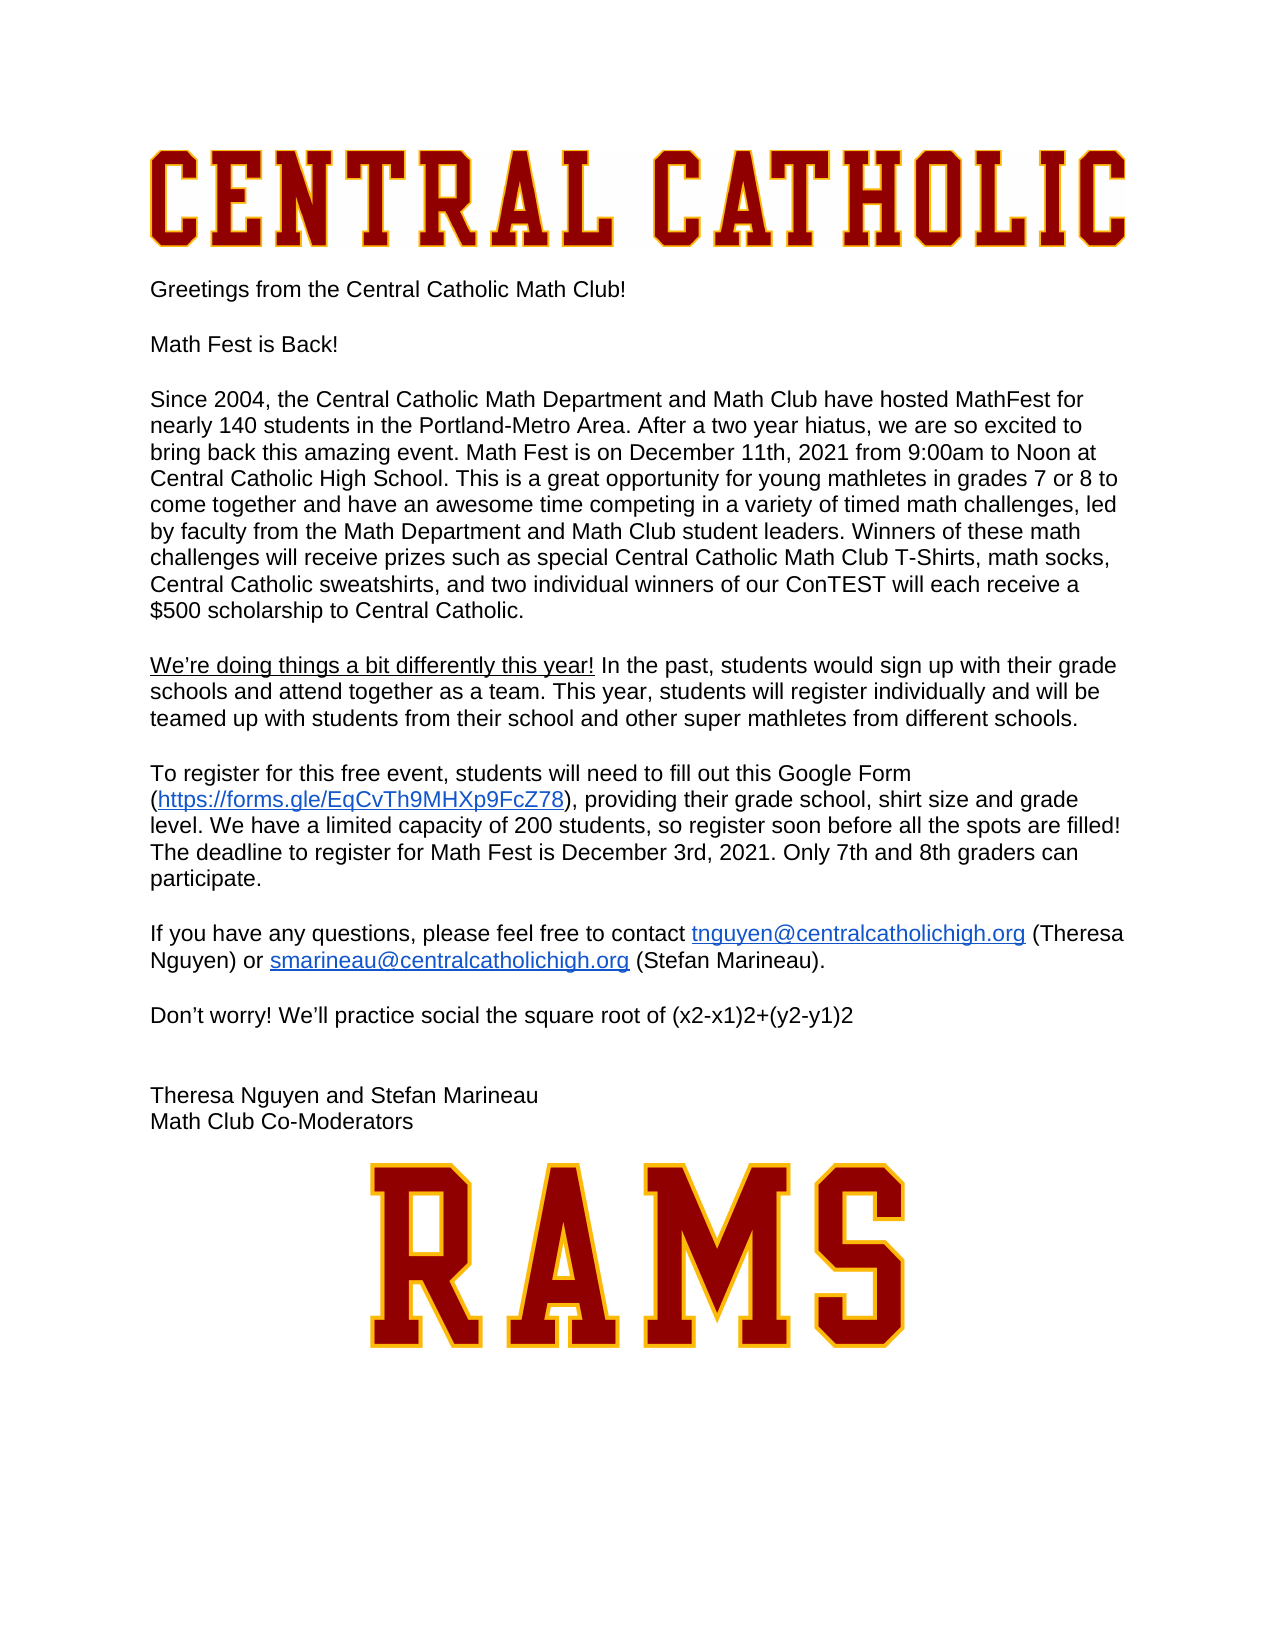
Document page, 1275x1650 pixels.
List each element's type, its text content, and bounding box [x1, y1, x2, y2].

text Since 2004, the Central Catholic Math Department and Math Club have hosted MathFest for nearly 140 students in the Portland-Metro Area. After a two year hiatus, we are so excited to bring back this amazing event. Math Fest is on December 11th, 2021 from 9:00am to Noon at Central Catholic High School. This is a great opportunity for young mathletes in grades 7 or 8 to come together and have an awesome time competing in a variety of timed math challenges, led by faculty from the Math Department and Math Club student leaders. Winners of these math challenges will receive prizes such as special Central Catholic Math Club T-Shirts, math socks, Central Catholic sweatshirts, and two individual winners of our ConTEST will each receive a $500 scholarship to Central Catholic. [150, 386, 1125, 623]
text Theresa Nguyen and Stefan Marineau [150, 1082, 1125, 1108]
text Math Fest is Back! [150, 331, 1125, 357]
text To register for this free event, students will need to fill out this Google Form (https://forms.gle/EqCvTh9MHXp9FcZ78), providing their grade school, shirt size and grade level. We have a limited capacity of 200 students, so register soon before all the spots are filled! The deadline to register for Math Fest is December 3rd, 2021. Only 7th and 8th graders can participate. [150, 760, 1125, 892]
text If you have any questions, please feel free to contact tnguyen@centralcatholichigh.org (Theresa Nguyen) or smarineau@centralcatholichigh.org (Stefan Marineau). [150, 920, 1125, 973]
picture [370, 1163, 905, 1348]
picture [150, 150, 1125, 247]
text Math Club Co-Moderators [150, 1108, 1125, 1134]
text We’re doing things a bit differently this year! In the past, students would sign up with their grade schools and attend together as a team. This year, students will register individually and will be teamed up with students from their school and other super mathletes from different schools. [150, 652, 1125, 731]
text Don’t worry! We’ll practice social the square root of (x2-x1)2+(y2-y1)2 [150, 1002, 1125, 1028]
text Greetings from the Central Catholic Math Club! [150, 276, 1125, 302]
